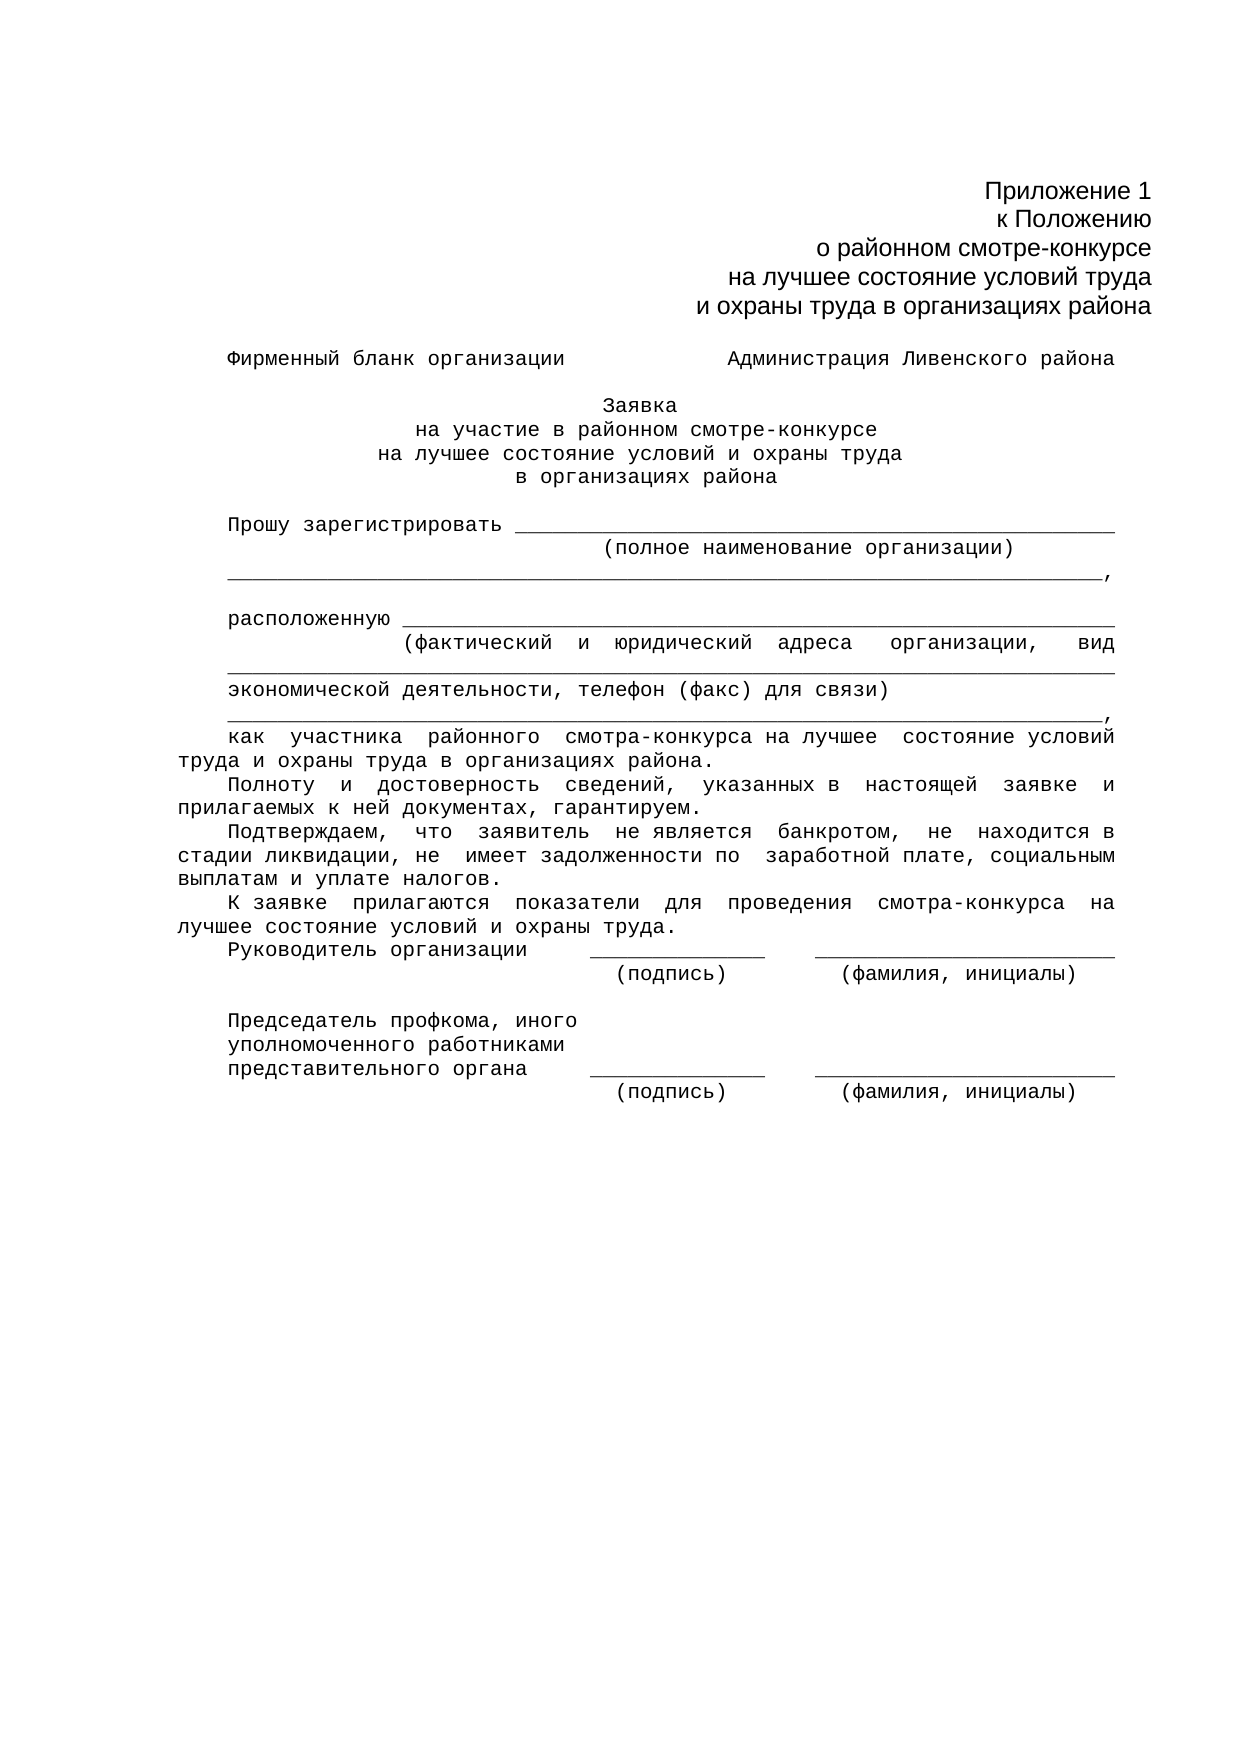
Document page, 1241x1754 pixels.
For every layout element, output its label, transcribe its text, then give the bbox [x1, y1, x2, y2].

text Руководитель организации ______________ ________________________ [177, 939, 1152, 963]
text труда и охраны труда в организациях района. [177, 750, 1152, 774]
text Фирменный бланк организации Администрация Ливенского района [177, 348, 1152, 372]
text ______________________________________________________________________, [177, 561, 1152, 584]
text на участие в районном смотре-конкурсе [177, 419, 1152, 443]
text (полное наименование организации) [177, 537, 1152, 561]
text о районном смотре-конкурсе [177, 233, 1152, 262]
text Подтверждаем, что заявитель не является банкротом, не находится в [177, 821, 1152, 845]
text экономической деятельности, телефон (факс) для связи) [177, 679, 1152, 703]
text на лучшее состояние условий и охраны труда [177, 443, 1152, 466]
text стадии ликвидации, не имеет задолженности по заработной плате, социальным [177, 845, 1152, 868]
text (подпись) (фамилия, инициалы) [177, 1081, 1152, 1105]
text Прошу зарегистрировать ________________________________________________ [177, 514, 1152, 537]
text К заявке прилагаются показатели для проведения смотра-конкурса на [177, 892, 1152, 916]
text расположенную _________________________________________________________ [177, 608, 1152, 632]
text на лучшее состояние условий труда [177, 262, 1152, 291]
text представительного органа ______________ ________________________ [177, 1057, 1152, 1081]
text (подпись) (фамилия, инициалы) [177, 963, 1152, 987]
text лучшее состояние условий и охраны труда. [177, 916, 1152, 939]
text прилагаемых к ней документах, гарантируем. [177, 797, 1152, 821]
text как участника районного смотра-конкурса на лучшее состояние условий [177, 726, 1152, 750]
text (фактический и юридический адреса организации, вид [177, 632, 1152, 656]
text ______________________________________________________________________, [177, 703, 1152, 726]
text Заявка [177, 395, 1152, 419]
text выплатам и уплате налогов. [177, 868, 1152, 892]
text к Положению [177, 204, 1152, 233]
text Приложение 1 [177, 176, 1152, 204]
text _______________________________________________________________________ [177, 656, 1152, 679]
text уполномоченного работниками [177, 1034, 1152, 1057]
text Председатель профкома, иного [177, 1010, 1152, 1034]
text в организациях района [177, 466, 1152, 490]
text Полноту и достоверность сведений, указанных в настоящей заявке и [177, 774, 1152, 797]
text и охраны труда в организациях района [177, 291, 1152, 319]
